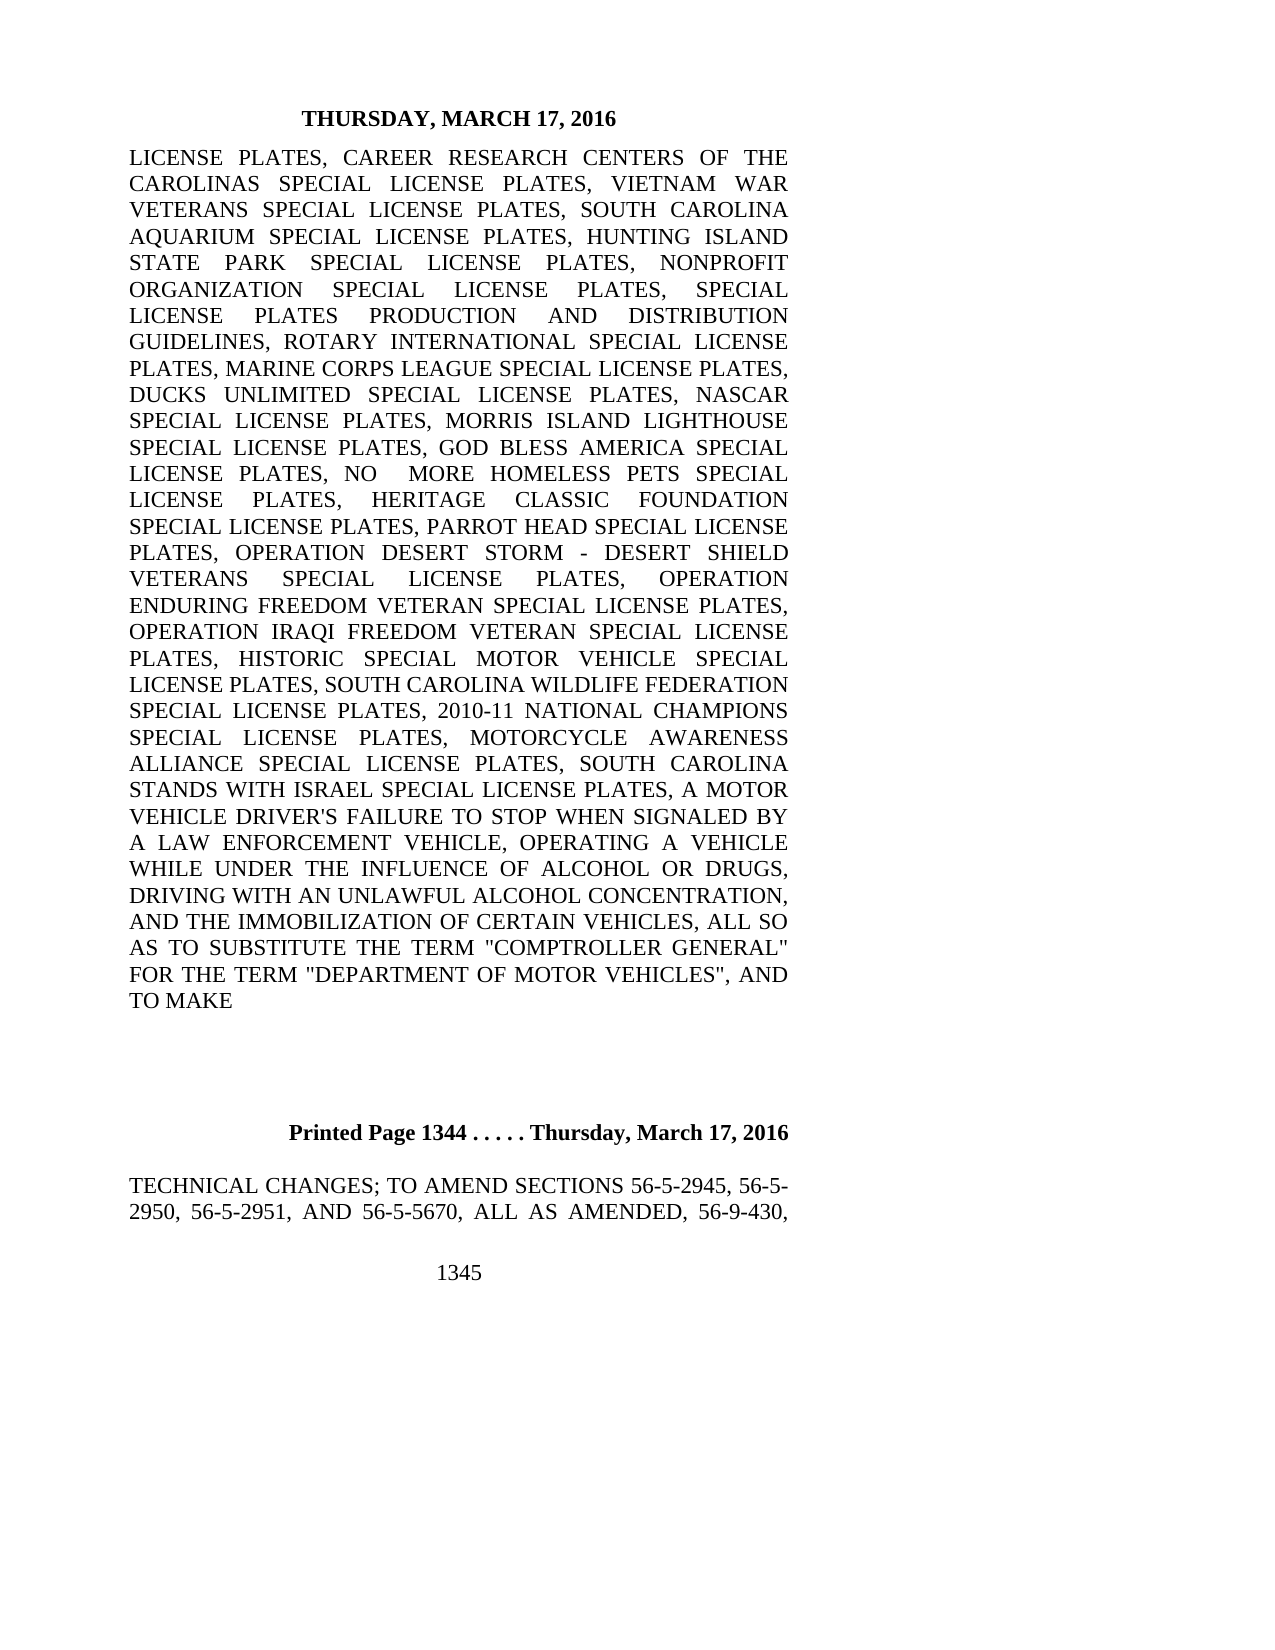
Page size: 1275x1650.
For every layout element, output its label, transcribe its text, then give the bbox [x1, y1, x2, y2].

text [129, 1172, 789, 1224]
text Printed Page 1344 . . . . . Thursday, March 17, 2016 [129, 1119, 789, 1145]
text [129, 144, 789, 1013]
